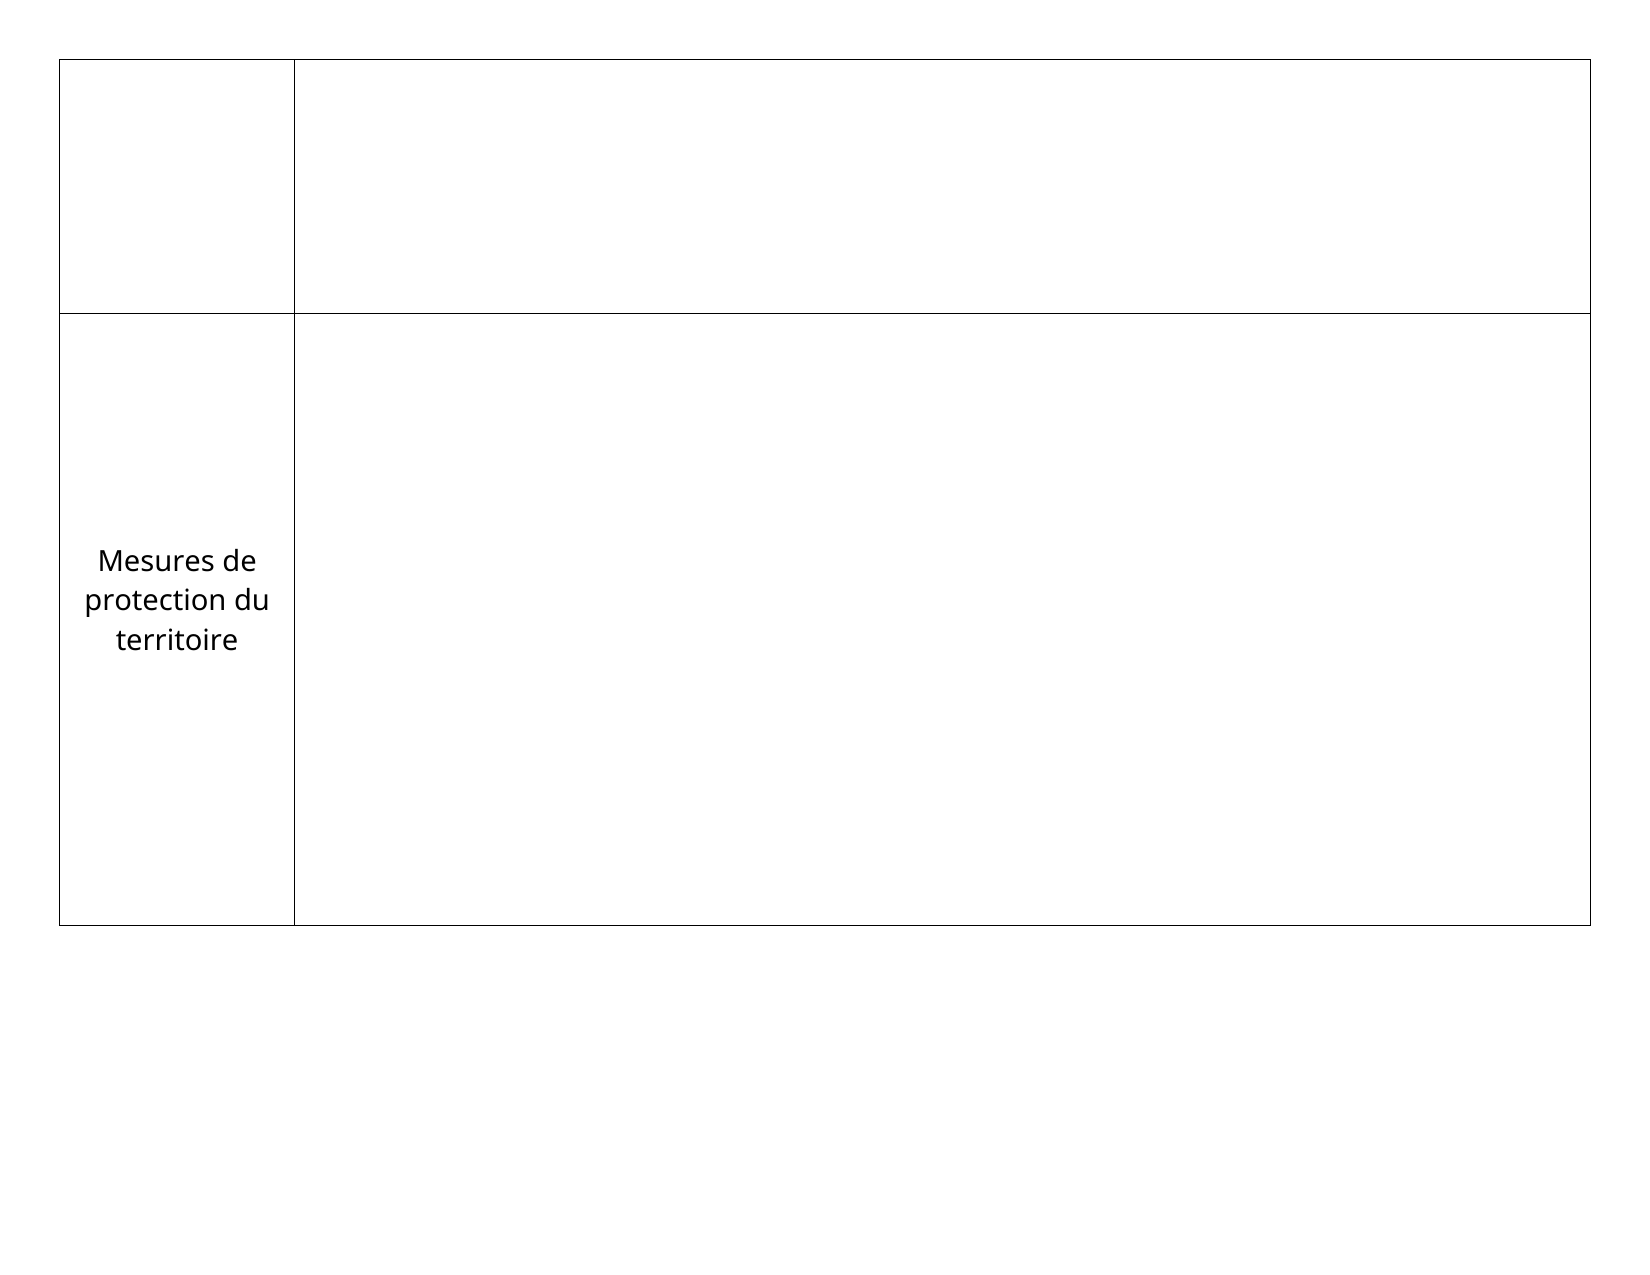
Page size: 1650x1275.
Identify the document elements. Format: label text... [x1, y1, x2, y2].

table_cell Mesures de protection du territoire [60, 314, 294, 925]
table_cell [295, 314, 1590, 925]
table_header [295, 60, 1590, 313]
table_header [60, 60, 294, 313]
